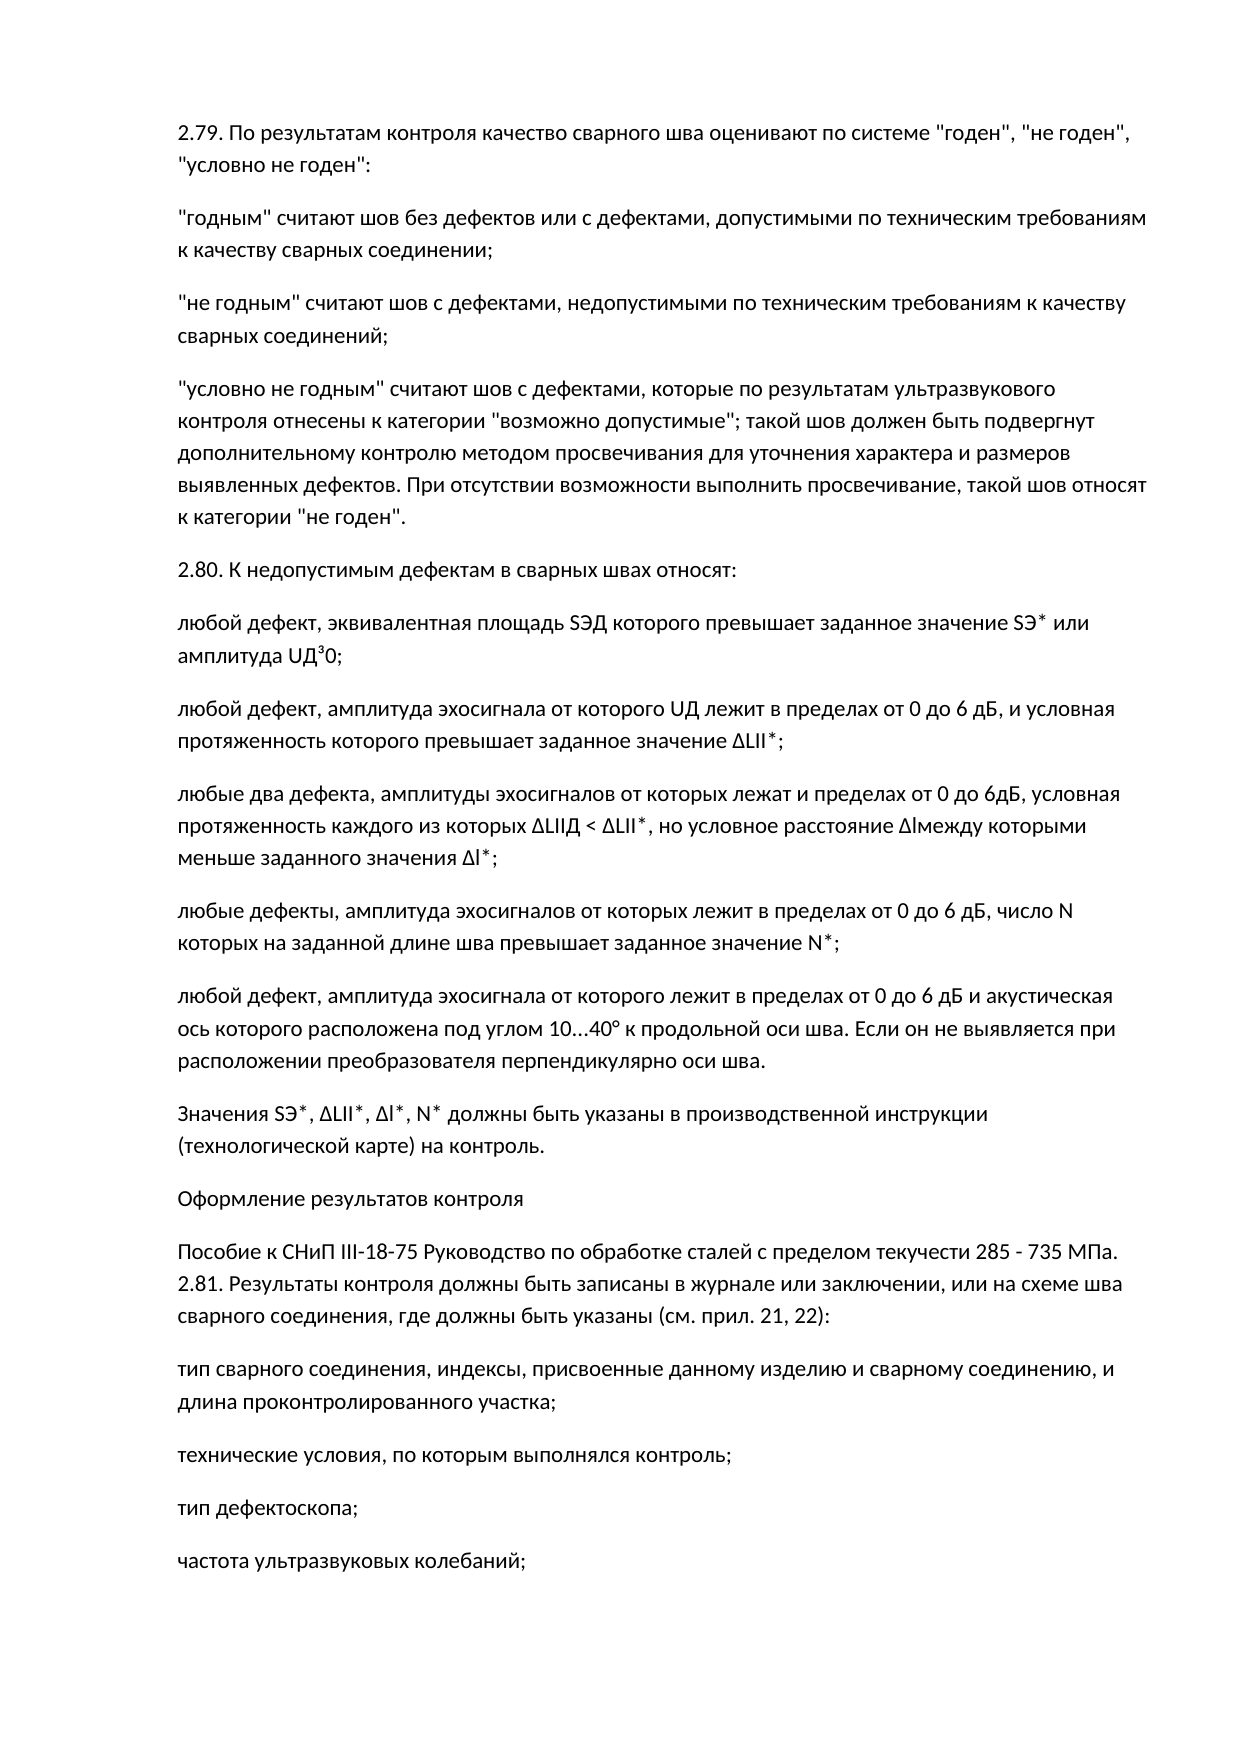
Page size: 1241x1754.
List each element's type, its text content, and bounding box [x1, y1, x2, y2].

text технические условия, по которым выполнялся контроль; [177, 1440, 1152, 1468]
text "годным" считают шов без дефектов или с дефектами, допустимыми по техническим требованиям к качеству сварных соединении; [177, 203, 1152, 263]
text частота ультразвуковых колебаний; [177, 1546, 1152, 1574]
text любые два дефекта, амплитуды эхосигналов от которых лежат и пределах от 0 до 6дБ, условная протяженность каждого из которых ΔLIIД < ΔLII*, но условное расстояние Δlмежду которыми меньше заданного значения Δl*; [177, 779, 1152, 871]
text "не годным" считают шов с дефектами, недопустимыми по техническим требованиям к качеству сварных соединений; [177, 288, 1152, 349]
text Значения SЭ*, ΔLII*, Δl*, N* должны быть указаны в производственной инструкции (технологической карте) на контроль. [177, 1099, 1152, 1159]
text любые дефекты, амплитуда эхосигналов от которых лежит в пределах от 0 до 6 дБ, число N которых на заданной длине шва превышает заданное значение N*; [177, 896, 1152, 957]
text тип сварного соединения, индексы, присвоенные данному изделию и сварному соединению, и длина проконтролированного участка; [177, 1354, 1152, 1415]
text любой дефект, амплитуда эхосигнала от которого лежит в пределах от 0 до 6 дБ и акустическая ось которого расположена под углом 10...40° к продольной оси шва. Если он не выявляется при расположении преобразователя перпендикулярно оси шва. [177, 982, 1152, 1074]
text любой дефект, амплитуда эхосигнала от которого UД лежит в пределах от 0 до 6 дБ, и условная протяженность которого превышает заданное значение ΔLII*; [177, 694, 1152, 754]
text 2.79. По результатам контроля качество сварного шва оценивают по системе "годен", "не годен", "условно не годен": [177, 118, 1152, 178]
text 2.80. К недопустимым дефектам в сварных швах относят: [177, 556, 1152, 583]
text "условно не годным" считают шов с дефектами, которые по результатам ультразвукового контроля отнесены к категории "возможно допустимые"; такой шов должен быть подвергнут дополнительному контролю методом просвечивания для уточнения характера и размеров выявленных дефектов. При отсутствии возможности выполнить просвечивание, такой шов относят к категории "не годен". [177, 374, 1152, 531]
text тип дефектоскопа; [177, 1493, 1152, 1521]
text Оформление результатов контроля [177, 1184, 1152, 1212]
text любой дефект, эквивалентная площадь SЭД которого превышает заданное значение SЭ* или амплитуда UД³0; [177, 608, 1152, 669]
text Пособие к СНиП III-18-75 Руководство по обработке сталей с пределом текучести 285 - 735 МПа. 2.81. Результаты контроля должны быть записаны в журнале или заключении, или на схеме шва сварного соединения, где должны быть указаны (см. прил. 21, 22): [177, 1237, 1152, 1329]
